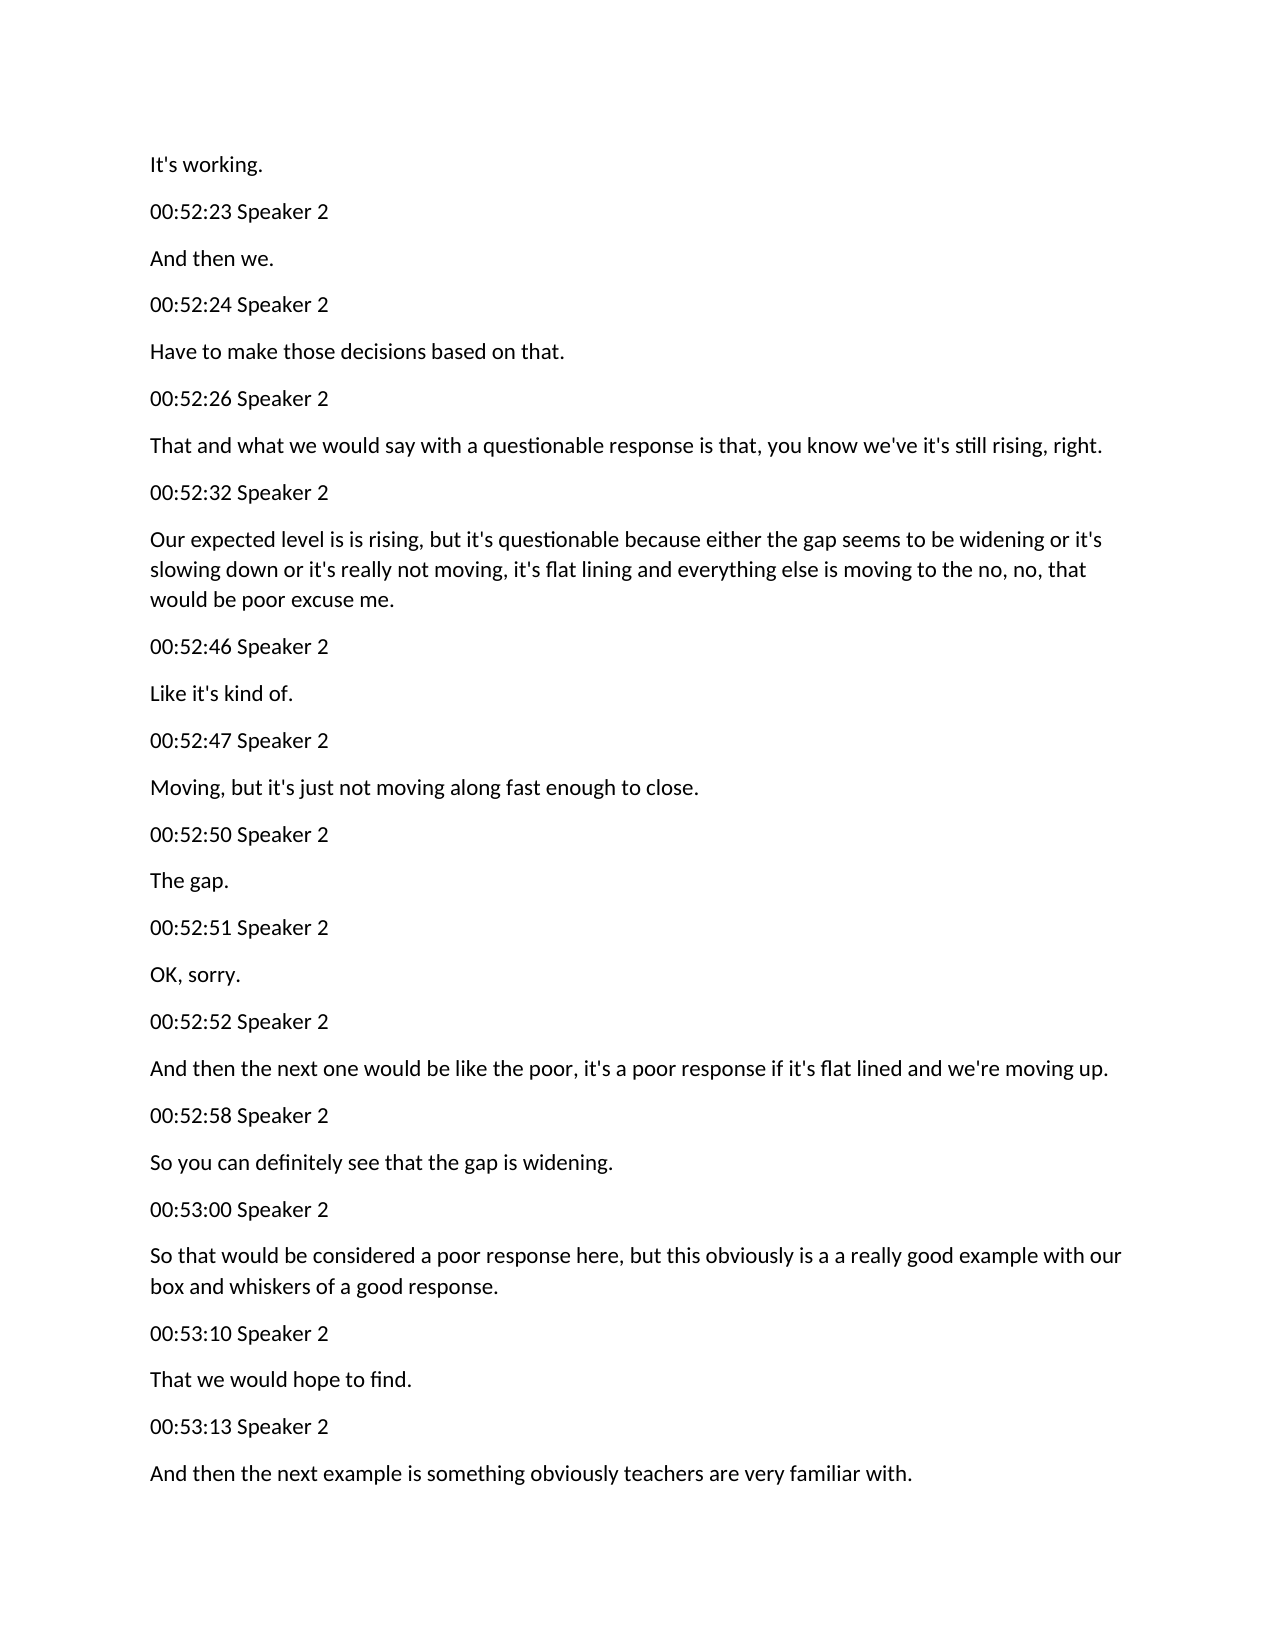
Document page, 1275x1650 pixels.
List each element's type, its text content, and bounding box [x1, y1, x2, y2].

text 00:52:26 Speaker 2 [150, 384, 1125, 412]
text That we would hope to find. [150, 1366, 1125, 1394]
text So you can definitely see that the gap is widening. [150, 1148, 1125, 1176]
text 00:52:47 Speaker 2 [150, 726, 1125, 754]
text 00:52:58 Speaker 2 [150, 1101, 1125, 1129]
text It's working. [150, 150, 1125, 178]
text So that would be considered a poor response here, but this obviously is a a really good example with our box and whiskers of a good response. [150, 1242, 1125, 1300]
text 00:53:00 Speaker 2 [150, 1195, 1125, 1223]
text 00:52:52 Speaker 2 [150, 1007, 1125, 1035]
text 00:52:46 Speaker 2 [150, 632, 1125, 660]
text Like it's kind of. [150, 679, 1125, 707]
text Our expected level is is rising, but it's questionable because either the gap seems to be widening or it's slowing down or it's really not moving, it's flat lining and everything else is moving to the no, no, that would be poor excuse me. [150, 525, 1125, 613]
text The gap. [150, 867, 1125, 895]
text That and what we would say with a questionable response is that, you know we've it's still rising, right. [150, 431, 1125, 459]
text 00:52:32 Speaker 2 [150, 478, 1125, 506]
text 00:52:51 Speaker 2 [150, 913, 1125, 942]
text 00:53:10 Speaker 2 [150, 1319, 1125, 1347]
text 00:53:13 Speaker 2 [150, 1412, 1125, 1441]
text 00:52:24 Speaker 2 [150, 291, 1125, 319]
text Have to make those decisions based on that. [150, 337, 1125, 366]
text And then the next example is something obviously teachers are very familiar with. [150, 1459, 1125, 1487]
text And then we. [150, 244, 1125, 272]
text 00:52:23 Speaker 2 [150, 197, 1125, 225]
text 00:52:50 Speaker 2 [150, 820, 1125, 848]
text Moving, but it's just not moving along fast enough to close. [150, 773, 1125, 801]
text And then the next one would be like the poor, it's a poor response if it's flat lined and we're moving up. [150, 1054, 1125, 1082]
text OK, sorry. [150, 960, 1125, 988]
